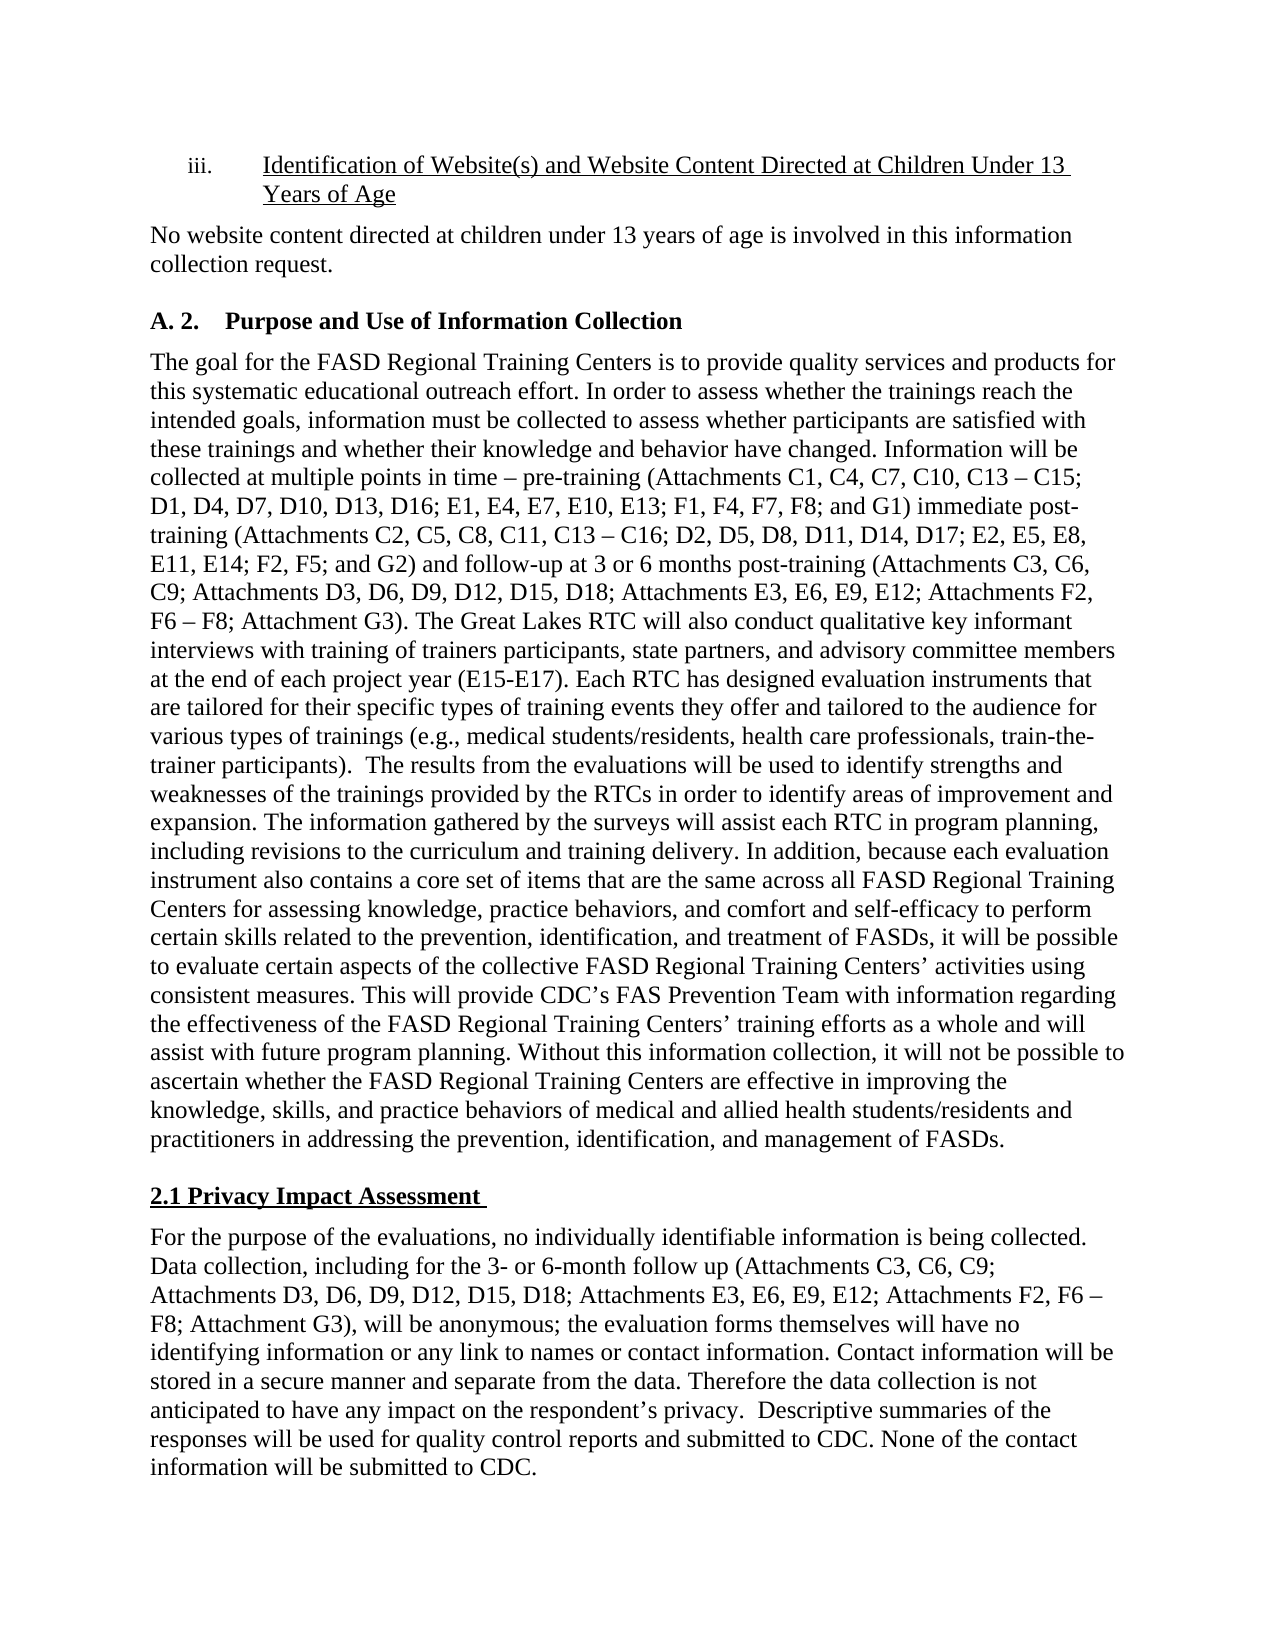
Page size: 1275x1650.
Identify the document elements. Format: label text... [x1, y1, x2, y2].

text No website content directed at children under 13 years of age is involved in this information collection request. [150, 220, 1125, 277]
list Identification of Website(s) and Website Content Directed at Children Under 13 Years of Age [187, 150, 1125, 207]
text The goal for the FASD Regional Training Centers is to provide quality services and products for this systematic educational outreach effort. In order to assess whether the trainings reach the intended goals, information must be collected to assess whether participants are satisfied with these trainings and whether their knowledge and behavior have changed. Information will be collected at multiple points in time – pre-training (Attachments C1, C4, C7, C10, C13 – C15; D1, D4, D7, D10, D13, D16; E1, E4, E7, E10, E13; F1, F4, F7, F8; and G1) immediate post-training (Attachments C2, C5, C8, C11, C13 – C16; D2, D5, D8, D11, D14, D17; E2, E5, E8, E11, E14; F2, F5; and G2) and follow-up at 3 or 6 months post-training (Attachments C3, C6, C9; Attachments D3, D6, D9, D12, D15, D18; Attachments E3, E6, E9, E12; Attachments F2, F6 – F8; Attachment G3). The Great Lakes RTC will also conduct qualitative key informant interviews with training of trainers participants, state partners, and advisory committee members at the end of each project year (E15-E17). Each RTC has designed evaluation instruments that are tailored for their specific types of training events they offer and tailored to the audience for various types of trainings (e.g., medical students/residents, health care professionals, train-the-trainer participants). The results from the evaluations will be used to identify strengths and weaknesses of the trainings provided by the RTCs in order to identify areas of improvement and expansion. The information gathered by the surveys will assist each RTC in program planning, including revisions to the curriculum and training delivery. In addition, because each evaluation instrument also contains a core set of items that are the same across all FASD Regional Training Centers for assessing knowledge, practice behaviors, and comfort and self-efficacy to perform certain skills related to the prevention, identification, and treatment of FASDs, it will be possible to evaluate certain aspects of the collective FASD Regional Training Centers’ activities using consistent measures. This will provide CDC’s FAS Prevention Team with information regarding the effectiveness of the FASD Regional Training Centers’ training efforts as a whole and will assist with future program planning. Without this information collection, it will not be possible to ascertain whether the FASD Regional Training Centers are effective in improving the knowledge, skills, and practice behaviors of medical and allied health students/residents and practitioners in addressing the prevention, identification, and management of FASDs. [150, 347, 1125, 1152]
text 2.1 Privacy Impact Assessment [150, 1181, 1125, 1210]
text For the purpose of the evaluations, no individually identifiable information is being collected. Data collection, including for the 3- or 6-month follow up (Attachments C3, C6, C9; Attachments D3, D6, D9, D12, D15, D18; Attachments E3, E6, E9, E12; Attachments F2, F6 – F8; Attachment G3), will be anonymous; the evaluation forms themselves will have no identifying information or any link to names or contact information. Contact information will be stored in a secure manner and separate from the data. Therefore the data collection is not anticipated to have any impact on the respondent’s privacy. Descriptive summaries of the responses will be used for quality control reports and submitted to CDC. None of the contact information will be submitted to CDC. [150, 1222, 1125, 1481]
text A. 2. Purpose and Use of Information Collection [150, 306, 1125, 335]
